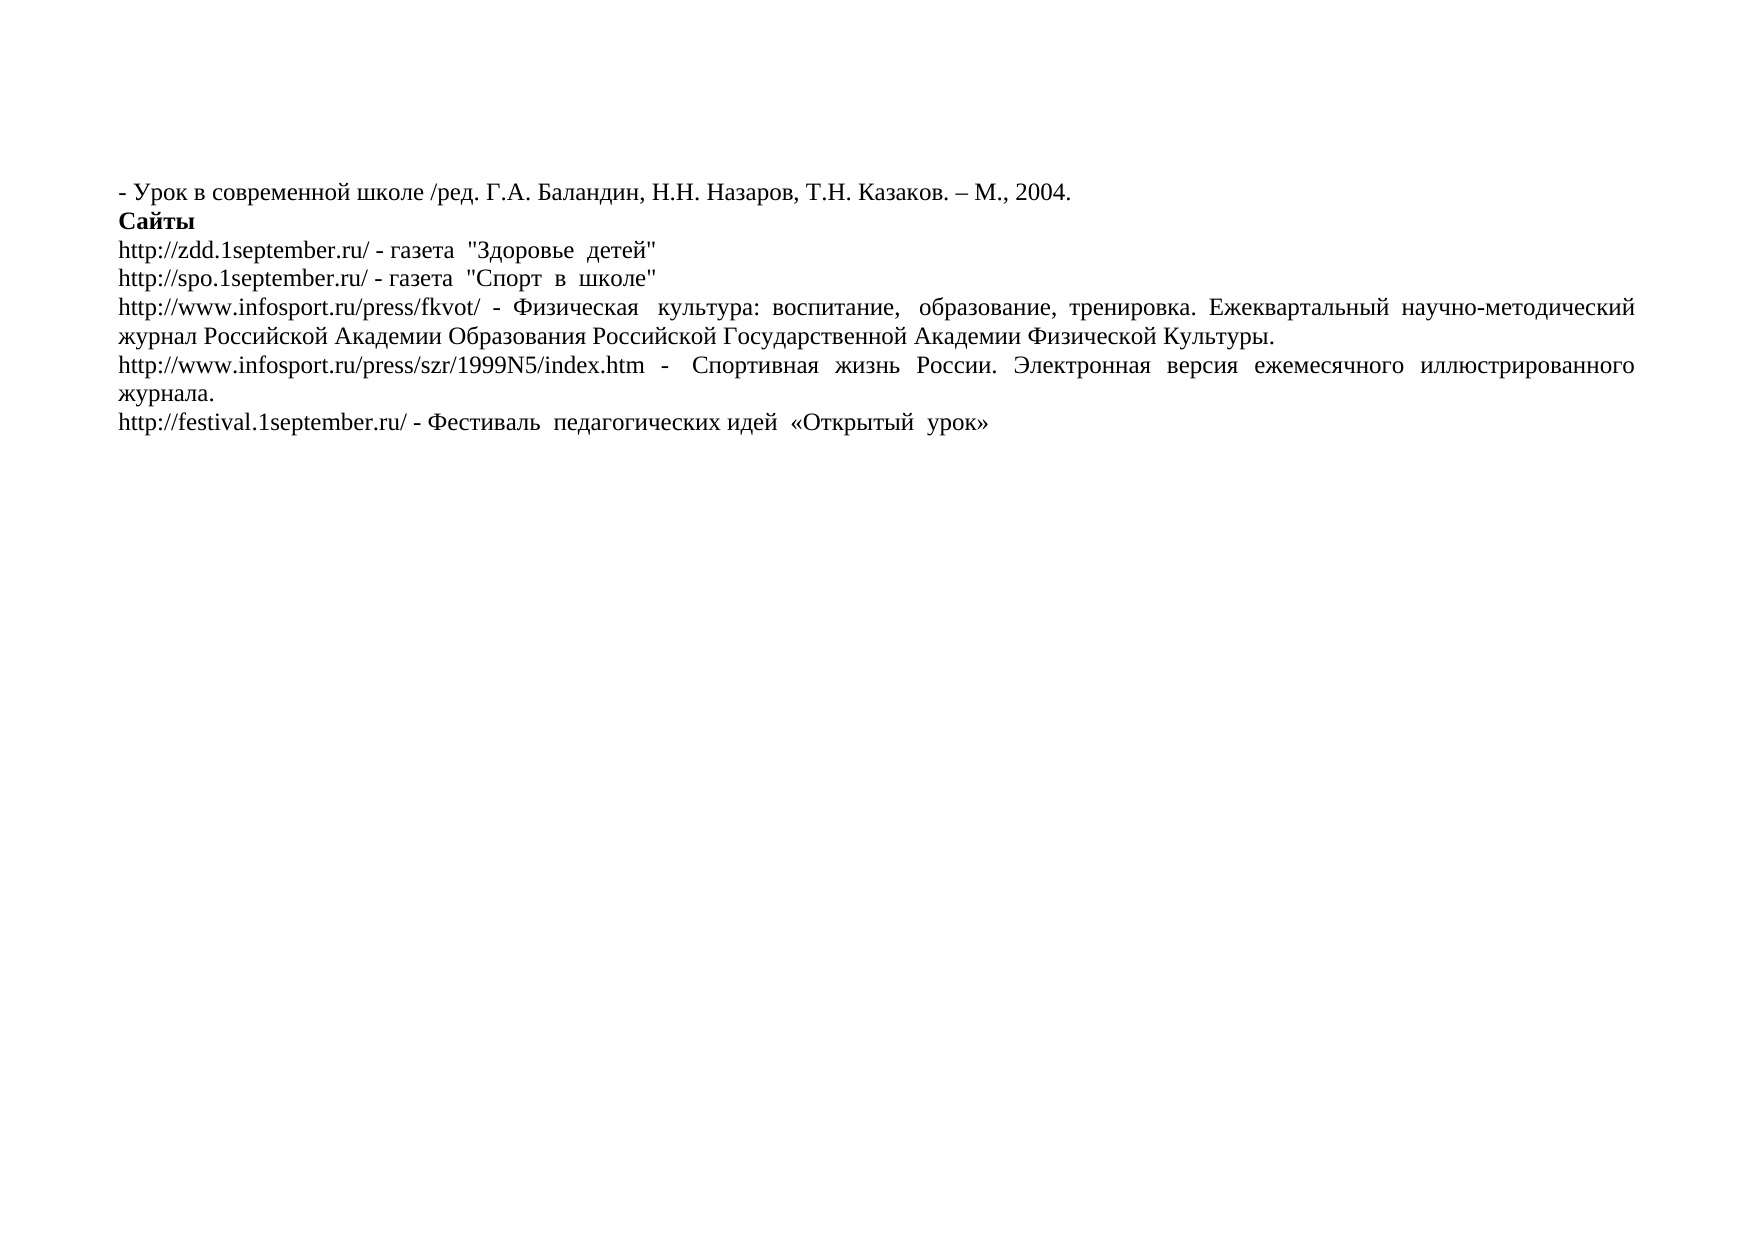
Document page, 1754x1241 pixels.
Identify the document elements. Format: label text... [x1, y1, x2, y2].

text http://www.infosport.ru/press/szr/1999N5/index.htm - Спортивная жизнь России. Электронная версия ежемесячного иллюстрированного журнала. [118, 350, 1636, 407]
text http://festival.1september.ru/ - Фестиваль педагогических идей «Открытый урок» [118, 407, 1636, 436]
text - Урок в современной школе /ред. Г.А. Баландин, Н.Н. Назаров, Т.Н. Казаков. – М., 2004. [118, 177, 1636, 206]
text http://www.infosport.ru/press/fkvot/ - Физическая культура: воспитание, образование, тренировка. Ежеквартальный научно-методический журнал Российской Академии Образования Российской Государственной Академии Физической Культуры. [118, 292, 1636, 350]
text http://zdd.1september.ru/ - газета "Здоровье детей" [118, 235, 1636, 263]
text Сайты [118, 206, 1636, 235]
text http://spo.1september.ru/ - газета "Спорт в школе" [118, 263, 1636, 292]
